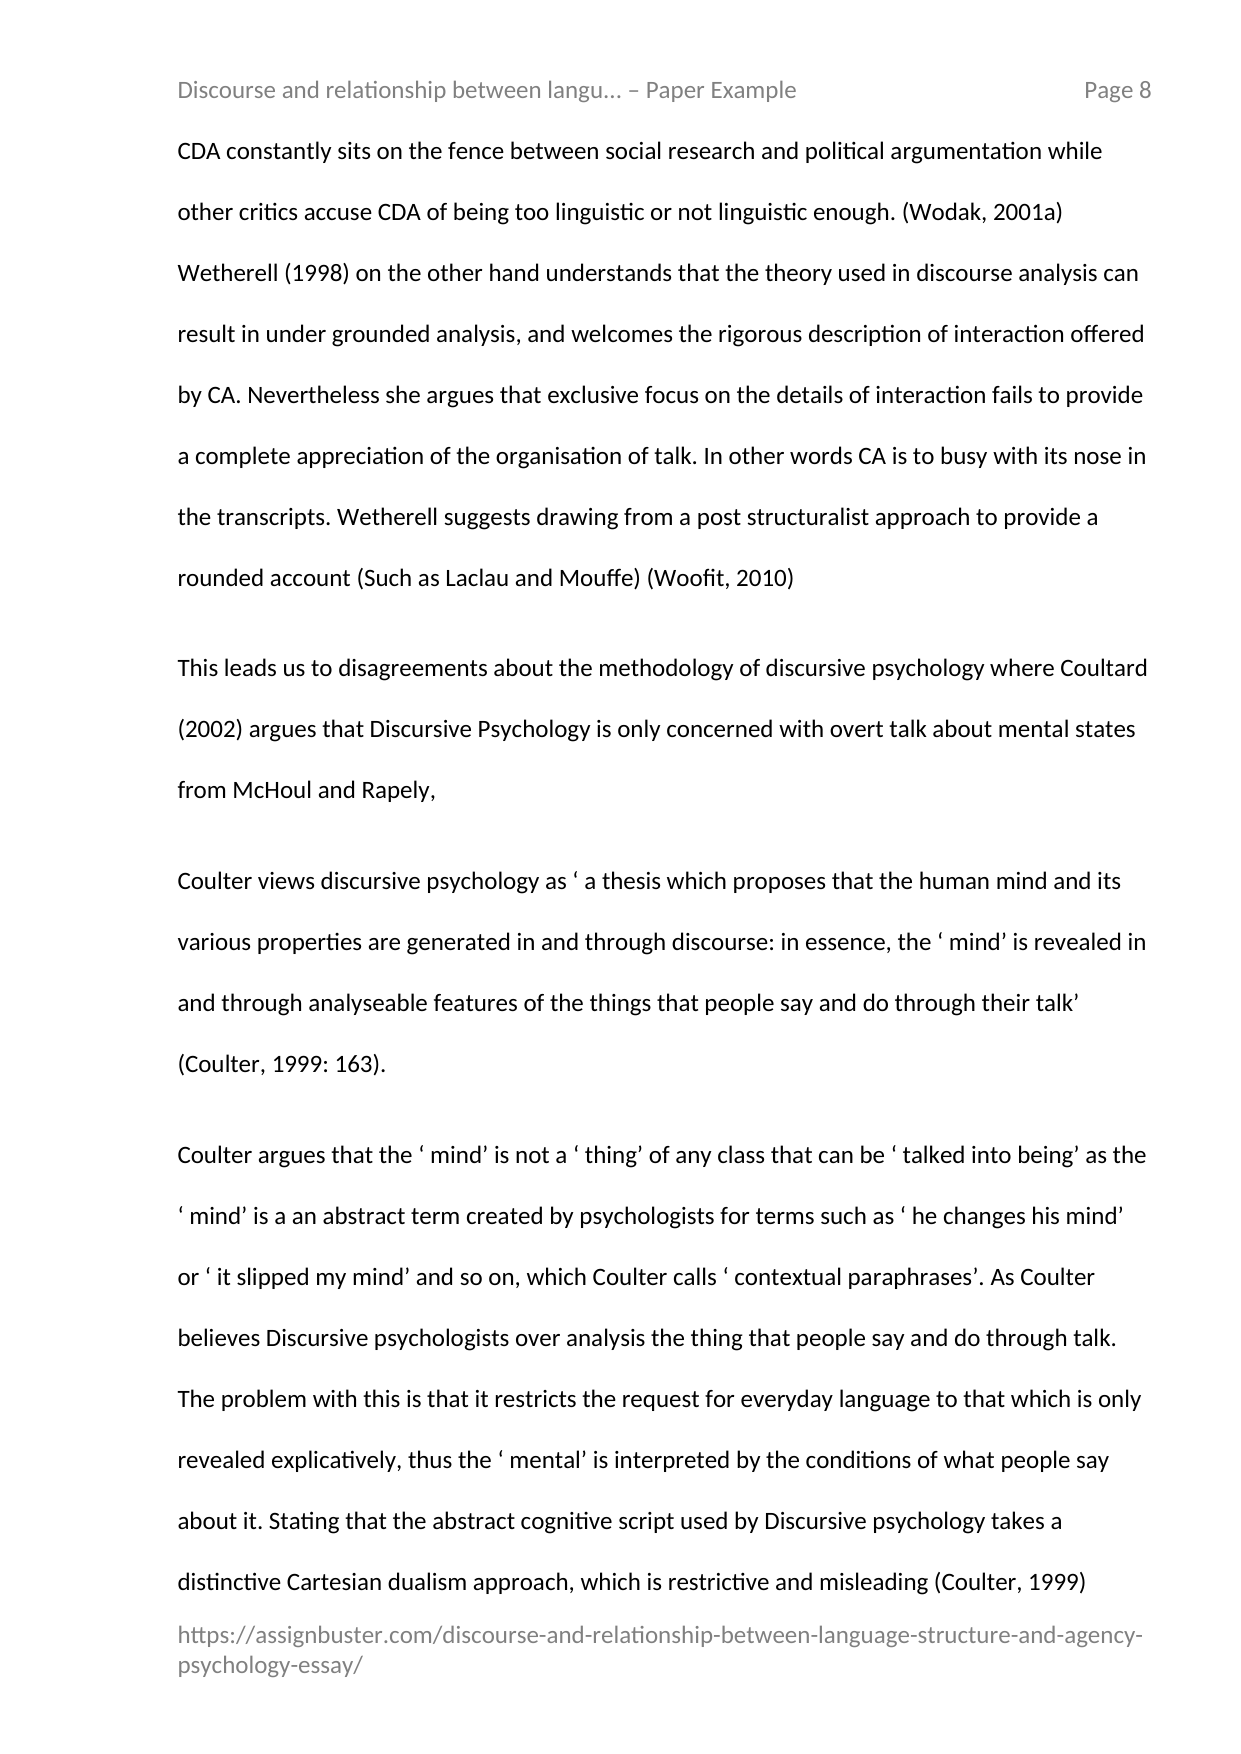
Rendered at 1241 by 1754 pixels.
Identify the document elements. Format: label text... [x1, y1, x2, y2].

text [177, 135, 1152, 593]
text This leads us to disagreements about the methodology of discursive psychology where Coultard (2002) argues that Discursive Psychology is only concerned with overt talk about mental states from McHoul and Rapely, [177, 653, 1152, 805]
text Coulter views discursive psychology as ‘ a thesis which proposes that the human mind and its various properties are generated in and through discourse: in essence, the ‘ mind’ is revealed in and through analyseable features of the things that people say and do through their talk’ (Coulter, 1999: 163). [177, 865, 1152, 1079]
text Coulter argues that the ‘ mind’ is not a ‘ thing’ of any class that can be ‘ talked into being’ as the ‘ mind’ is a an abstract term created by psychologists for terms such as ‘ he changes his mind’ or ‘ it slipped my mind’ and so on, which Coulter calls ‘ contextual paraphrases’. As Coulter believes Discursive psychologists over analysis the thing that people say and do through talk. The problem with this is that it restricts the request for everyday language to that which is only revealed explicatively, thus the ‘ mental’ is interpreted by the conditions of what people say about it. Stating that the abstract cognitive script used by Discursive psychology takes a distinctive Cartesian dualism approach, which is restrictive and misleading (Coulter, 1999) [177, 1139, 1152, 1597]
